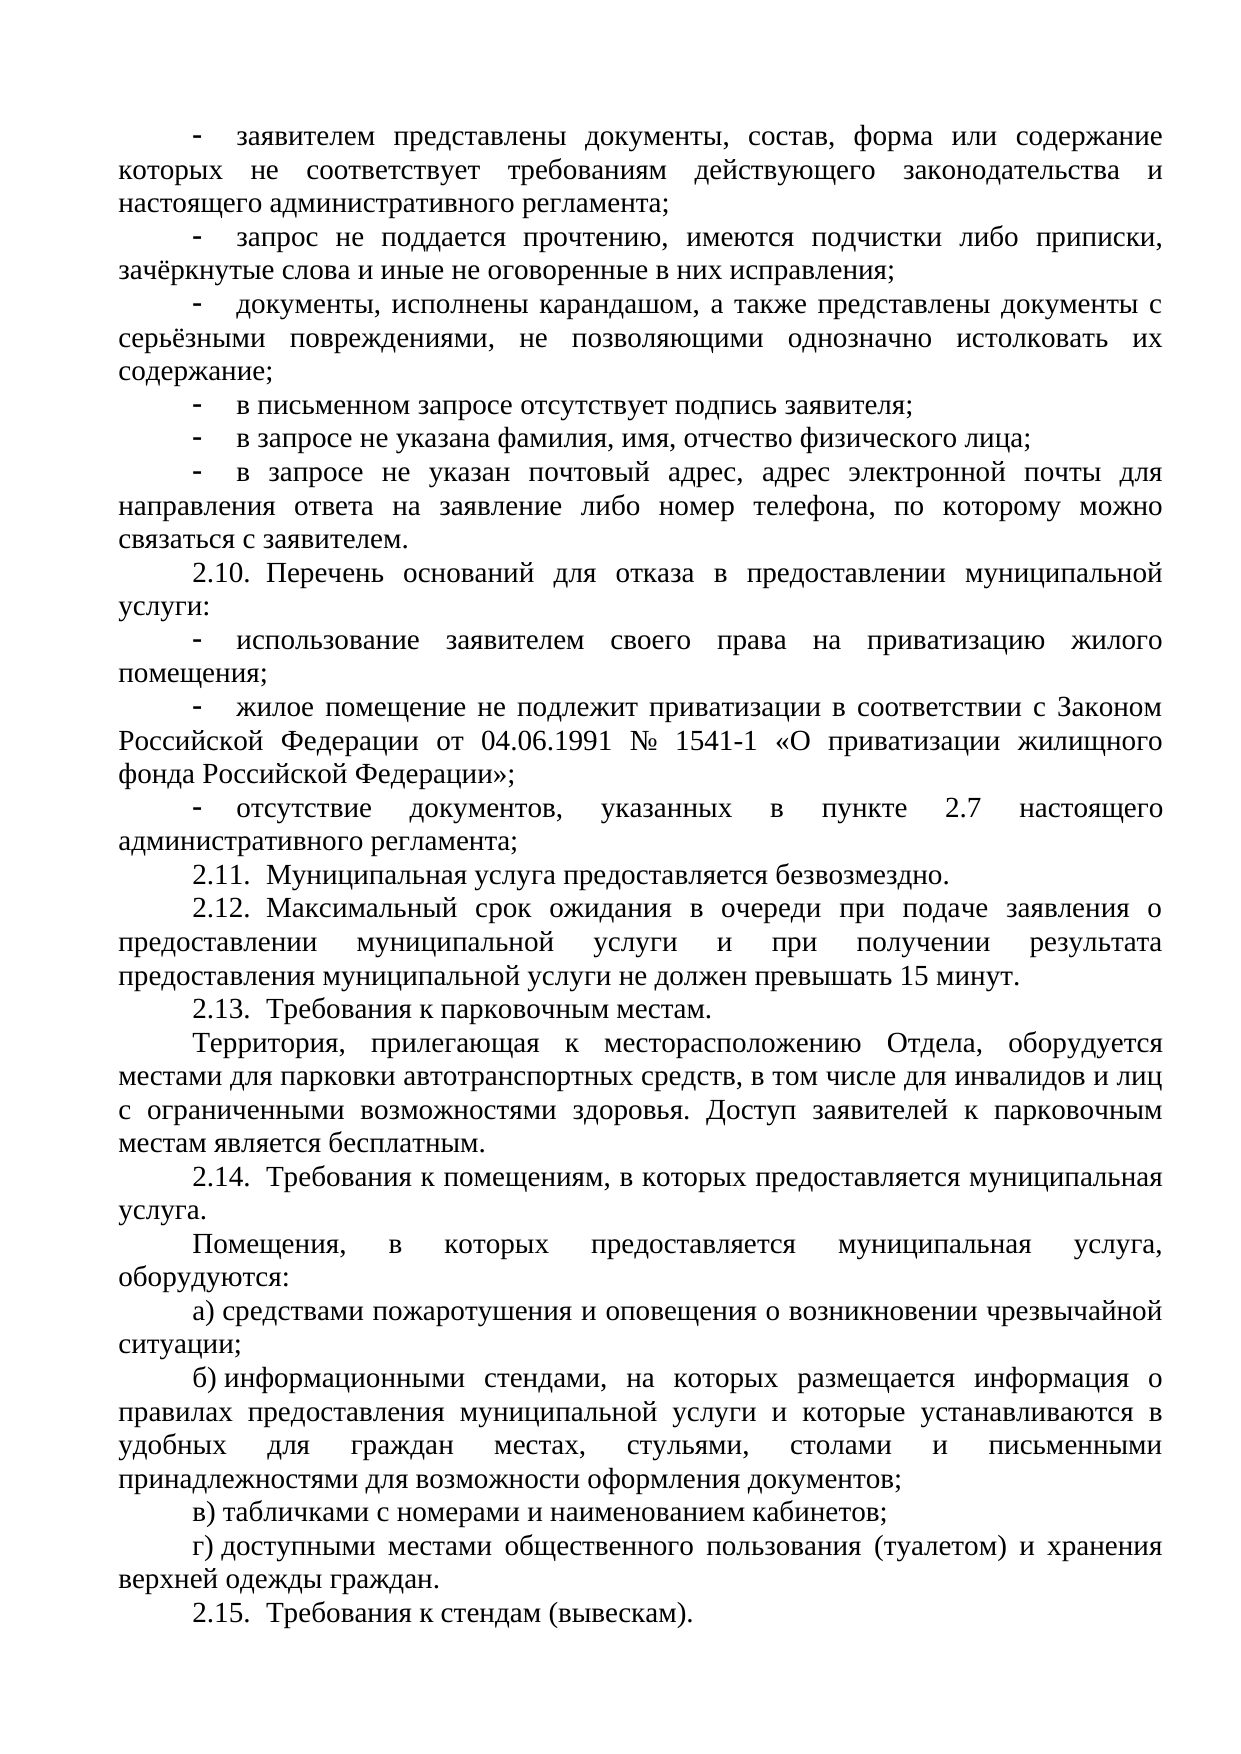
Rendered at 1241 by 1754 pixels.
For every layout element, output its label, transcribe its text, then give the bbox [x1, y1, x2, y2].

list Муниципальная услуга предоставляется безвозмездно. [118, 857, 1163, 891]
text а) средствами пожаротушения и оповещения о возникновении чрезвычайной ситуации; [118, 1293, 1163, 1360]
list запрос не поддается прочтению, имеются подчистки либо приписки, зачёркнутые слова и иные не оговоренные в них исправления; [118, 219, 1163, 286]
list в запросе не указана фамилия, имя, отчество физического лица; [118, 420, 1163, 454]
text г) доступными местами общественного пользования (туалетом) и хранения верхней одежды граждан. [118, 1528, 1163, 1595]
list заявителем представлены документы, состав, форма или содержание которых не соответствует требованиям действующего законодательства и настоящего административного регламента; [118, 118, 1163, 219]
list Требования к стендам (вывескам). [118, 1595, 1163, 1628]
list Требования к помещениям, в которых предоставляется муниципальная услуга. [118, 1159, 1163, 1226]
list Максимальный срок ожидания в очереди при подаче заявления о предоставлении муниципальной услуги и при получении результата предоставления муниципальной услуги не должен превышать 15 минут. [118, 891, 1163, 991]
list в письменном запросе отсутствует подпись заявителя; [118, 387, 1163, 420]
list Перечень оснований для отказа в предоставлении муниципальной услуги: [118, 555, 1163, 622]
text Территория, прилегающая к месторасположению Отдела, оборудуется местами для парковки автотранспортных средств, в том числе для инвалидов и лиц с ограниченными возможностями здоровья. Доступ заявителей к парковочным местам является бесплатным. [118, 1025, 1163, 1159]
list использование заявителем своего права на приватизацию жилого помещения; [118, 622, 1163, 689]
text Помещения, в которых предоставляется муниципальная услуга, оборудуются: [118, 1226, 1163, 1293]
list документы, исполнены карандашом, а также представлены документы с серьёзными повреждениями, не позволяющими однозначно истолковать их содержание; [118, 286, 1163, 387]
list в запросе не указан почтовый адрес, адрес электронной почты для направления ответа на заявление либо номер телефона, по которому можно связаться с заявителем. [118, 454, 1163, 555]
text в) табличками с номерами и наименованием кабинетов; [118, 1494, 1163, 1528]
list отсутствие документов, указанных в пункте 2.7 настоящего административного регламента; [118, 790, 1163, 857]
list Требования к парковочным местам. [118, 991, 1163, 1025]
text б) информационными стендами, на которых размещается информация о правилах предоставления муниципальной услуги и которые устанавливаются в удобных для граждан местах, стульями, столами и письменными принадлежностями для возможности оформления документов; [118, 1360, 1163, 1494]
list жилое помещение не подлежит приватизации в соответствии с Законом Российской Федерации от 04.06.1991 № 1541-1 «О приватизации жилищного фонда Российской Федерации»; [118, 689, 1163, 790]
